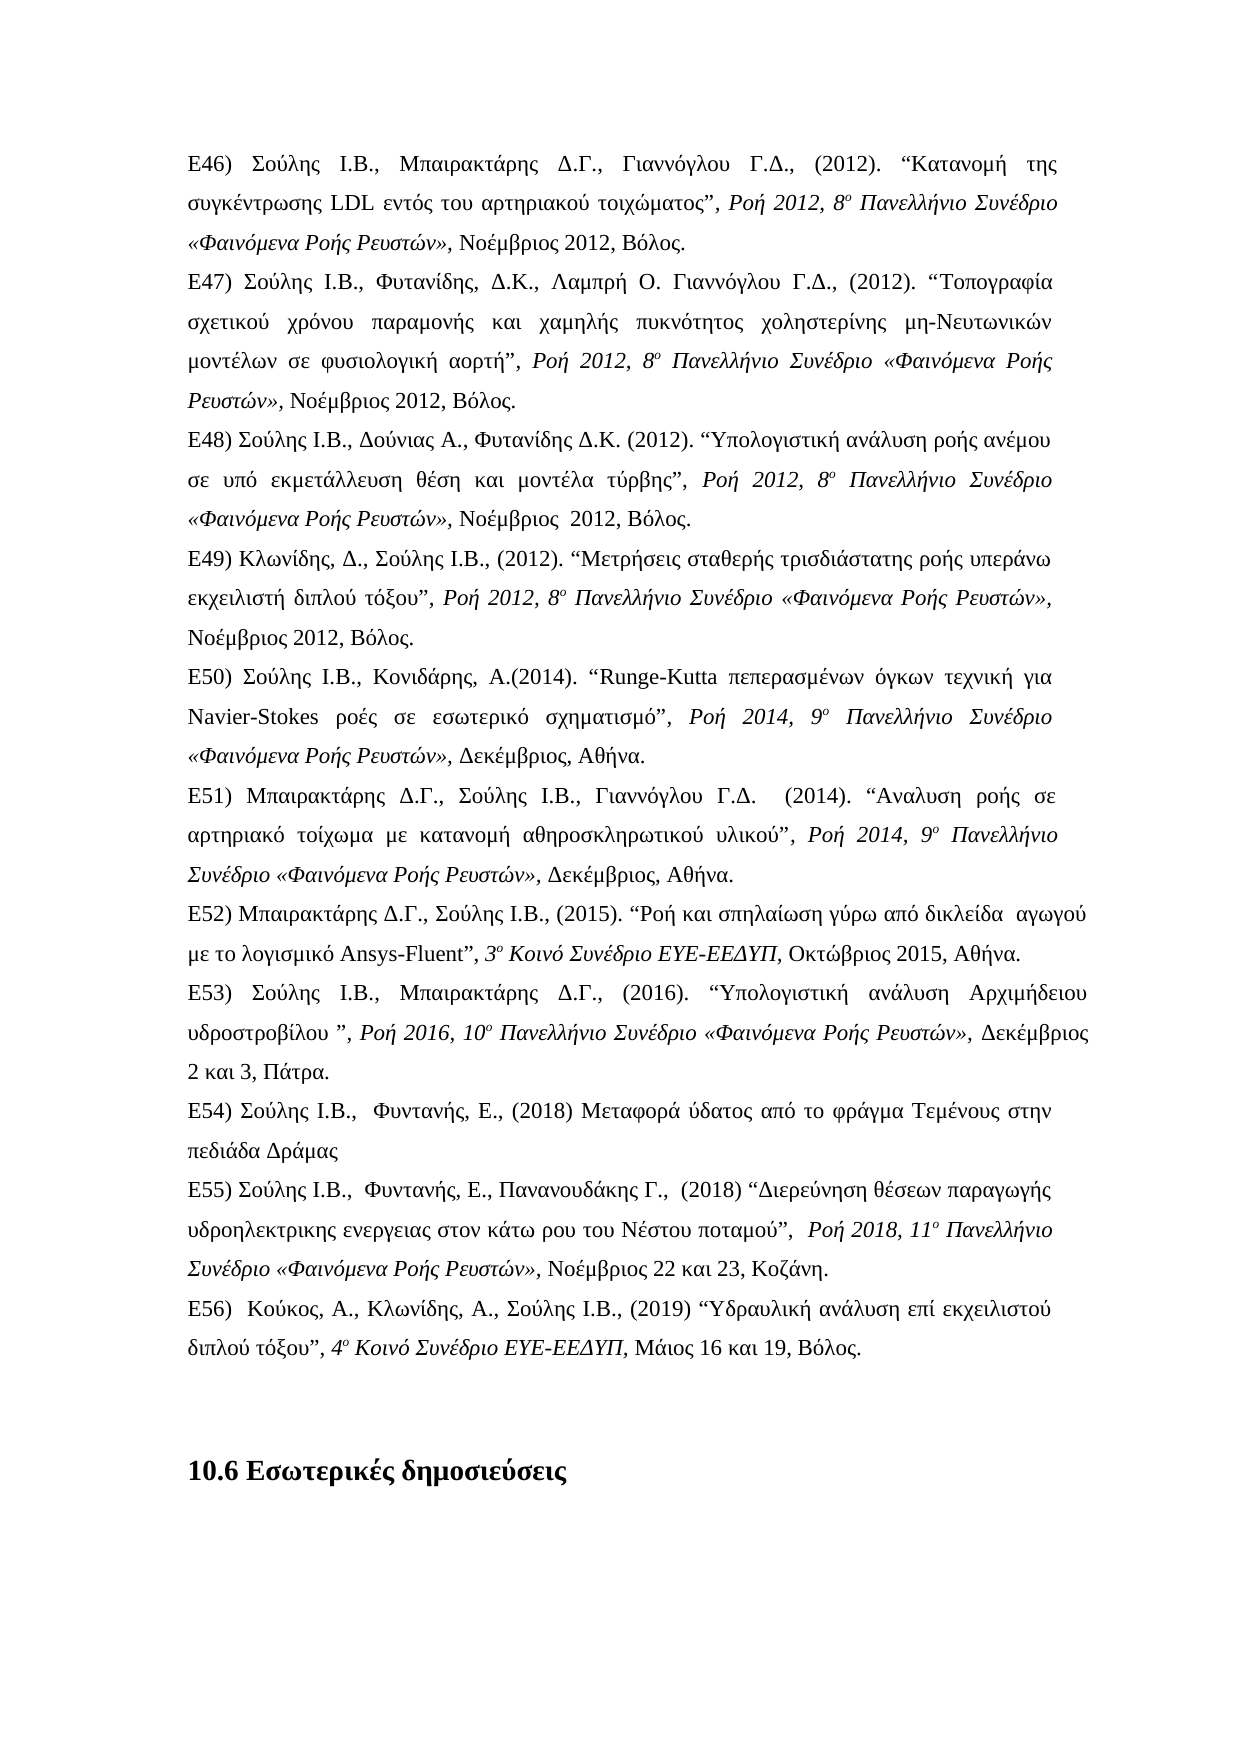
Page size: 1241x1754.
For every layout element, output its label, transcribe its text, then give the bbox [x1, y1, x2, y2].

text E48) Σούλης Ι.Β., Δούνιας Α., Φυτανίδης Δ.Κ. (2012). “Υπολογιστική ανάλυση ροής ανέμου σε υπό εκμετάλλευση θέση και μοντέλα τύρβης”, Ροή 2012, 8ο Πανελλήνιο Συνέδριο «Φαινόμενα Ροής Ρευστών», Νοέμβριος 2012, Βόλος. [187, 426, 1053, 532]
text Ε54) Σούλης Ι.Β., Φυντανής, Ε., (2018) Μεταφορά ύδατος από το φράγμα Τεμένους στην πεδιάδα Δράμας [187, 1097, 1053, 1163]
text E50) Σούλης Ι.Β., Κονιδάρης, Α.(2014). “Runge-Kutta πεπερασμένων όγκων τεχνική για Νavier-Stokes ροές σε εσωτερικό σχηματισμό”, Ροή 2014, 9ο Πανελλήνιο Συνέδριο «Φαινόμενα Ροής Ρευστών», Δεκέμβριος, Αθήνα. [187, 663, 1053, 768]
text Ε53) Σούλης Ι.Β., Μπαιρακτάρης Δ.Γ., (2016). “Υπολογιστική ανάλυση Αρχιμήδειου υδροστροβίλου ”, Ροή 2016, 10ο Πανελλήνιο Συνέδριο «Φαινόμενα Ροής Ρευστών», Δεκέμβριος 2 και 3, Πάτρα. [187, 979, 1088, 1084]
text Ε55) Σούλης Ι.Β., Φυντανής, Ε., Πανανουδάκης Γ., (2018) “Διερεύνηση θέσεων παραγωγής υδροηλεκτρικης ενεργειας στον κάτω ρου του Νέστου ποταμού”, Ροή 2018, 11ο Πανελλήνιο Συνέδριο «Φαινόμενα Ροής Ρευστών», Νοέμβριος 22 και 23, Κοζάνη. [187, 1176, 1053, 1282]
text E47) Σούλης Ι.Β., Φυτανίδης, Δ.Κ., Λαμπρή Ο. Γιαννόγλου Γ.Δ., (2012). “Tοπογραφία σχετικού χρόνου παραμονής και χαμηλής πυκνότητος χοληστερίνης μη-Νευτωνικών μοντέλων σε φυσιολογική αορτή”, Ροή 2012, 8ο Πανελλήνιο Συνέδριο «Φαινόμενα Ροής Ρευστών», Νοέμβριος 2012, Βόλος. [187, 268, 1053, 413]
text 10.6 Εσωτερικές δημοσιεύσεις [187, 1453, 1053, 1486]
text Ε56) Κούκος, Α., Κλωνίδης, Α., Σούλης Ι.Β., (2019) “Υδραυλική ανάλυση επί εκχειλιστού διπλού τόξου”, 4ο Κοινό Συνέδριο ΕΥΕ-ΕΕΔΥΠ, Μάιος 16 και 19, Βόλος. [187, 1295, 1053, 1361]
text E49) Κλωνίδης, Δ., Σούλης Ι.Β., (2012). “Μετρήσεις σταθερής τρισδιάστατης ροής υπεράνω εκχειλιστή διπλού τόξου”, Ροή 2012, 8ο Πανελλήνιο Συνέδριο «Φαινόμενα Ροής Ρευστών», Νοέμβριος 2012, Βόλος. [187, 545, 1053, 650]
text E51) Μπαιρακτάρης Δ.Γ., Σούλης Ι.Β., Γιαννόγλου Γ.Δ. (2014). “Αναλυση ροής σε αρτηριακό τοίχωμα με κατανομή αθηροσκληρωτικού υλικού”, Ροή 2014, 9ο Πανελλήνιο Συνέδριο «Φαινόμενα Ροής Ρευστών», Δεκέμβριος, Αθήνα. [187, 782, 1058, 887]
text E52) Μπαιρακτάρης Δ.Γ., Σούλης Ι.Β., (2015). “Ροή και σπηλαίωση γύρω από δικλείδα αγωγού με το λογισμικό Αnsys-Fluent”, 3ο Κοινό Συνέδριο ΕΥΕ-ΕΕΔΥΠ, Οκτώβριος 2015, Αθήνα. [187, 900, 1088, 966]
text E46) Σούλης Ι.Β., Μπαιρακτάρης Δ.Γ., Γιαννόγλου Γ.Δ., (2012). “Κατανομή της συγκέντρωσης LDL εντός του αρτηριακού τοιχώματος”, Ροή 2012, 8ο Πανελλήνιο Συνέδριο «Φαινόμενα Ροής Ρευστών», Νοέμβριος 2012, Βόλος. [187, 150, 1058, 255]
